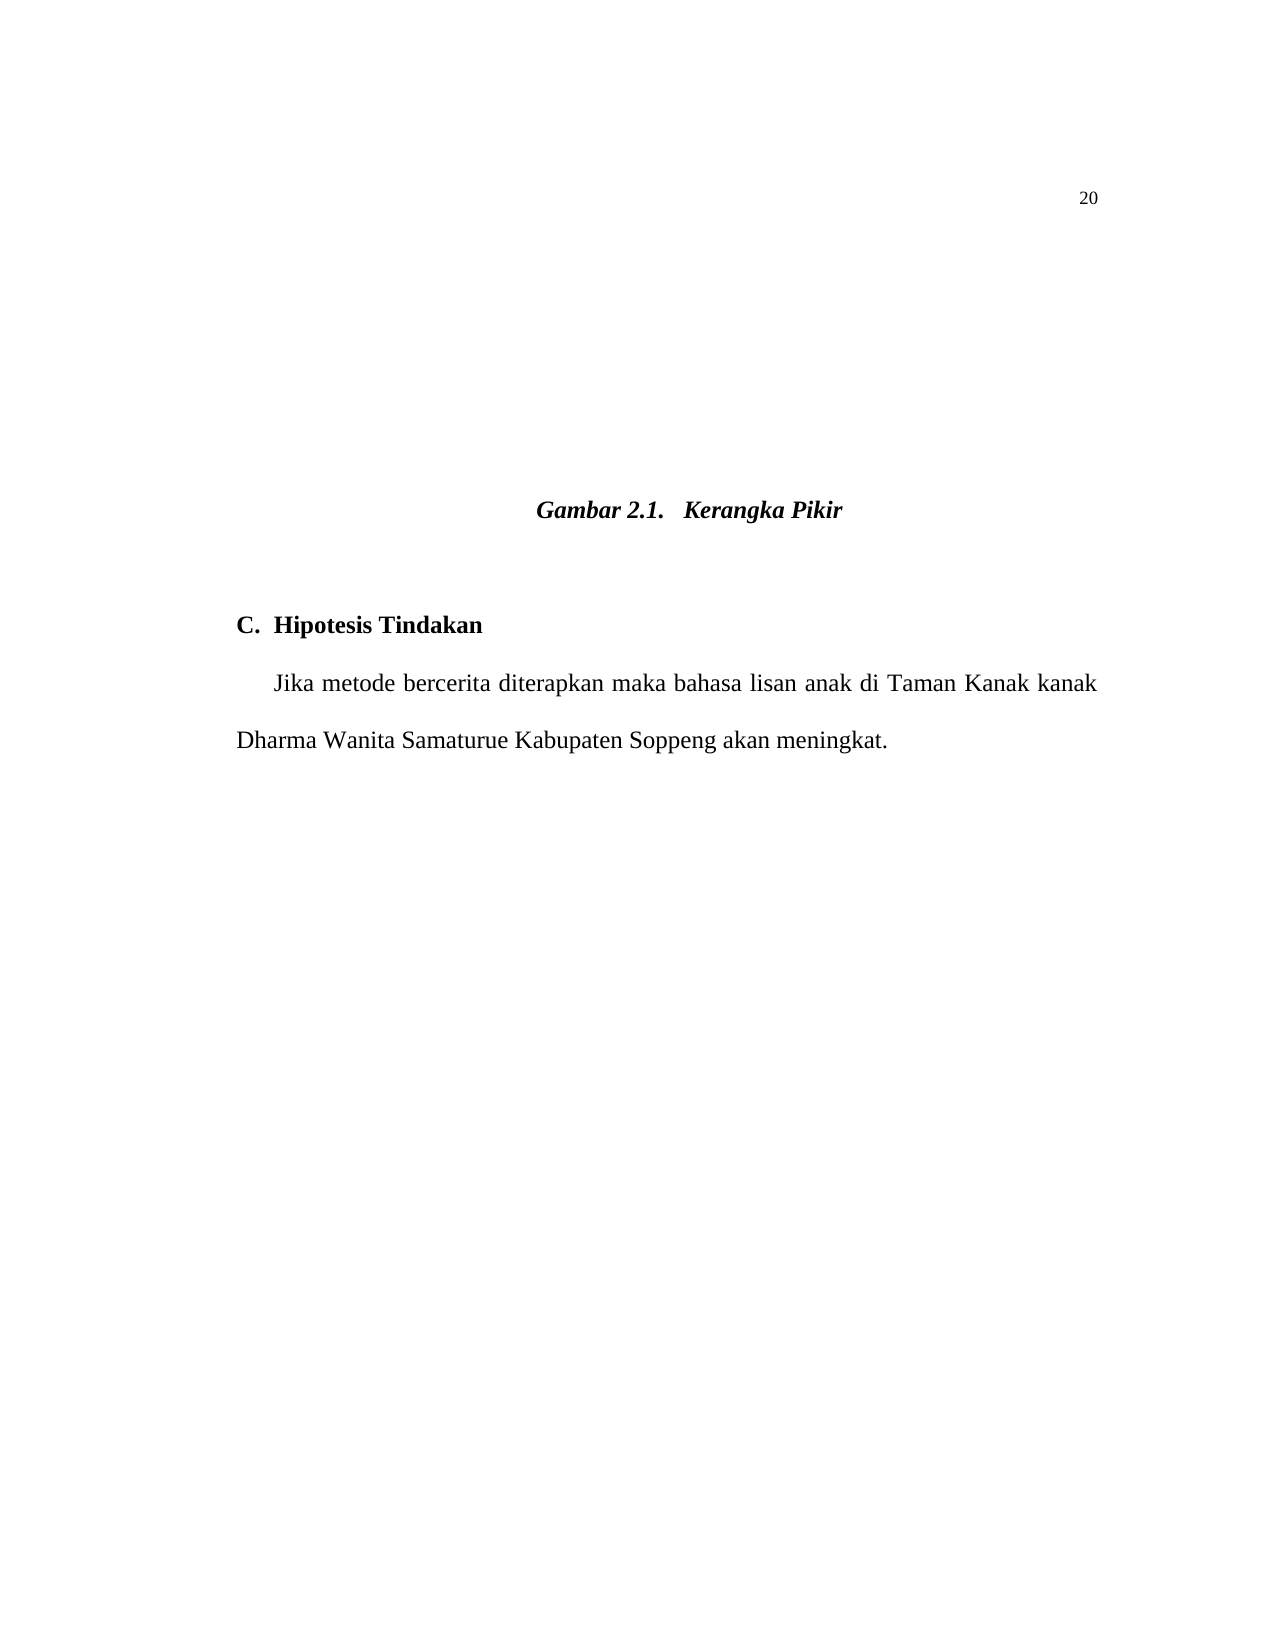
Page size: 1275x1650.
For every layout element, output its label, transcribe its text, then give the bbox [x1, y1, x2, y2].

text Jika metode bercerita diterapkan maka bahasa lisan anak di Taman Kanak kanak Dharma Wanita Samaturue Kabupaten Soppeng akan meningkat. [236, 668, 1098, 754]
list Hipotesis Tindakan [236, 610, 1098, 639]
text Gambar 2.1. Kerangka Pikir [461, 495, 936, 524]
